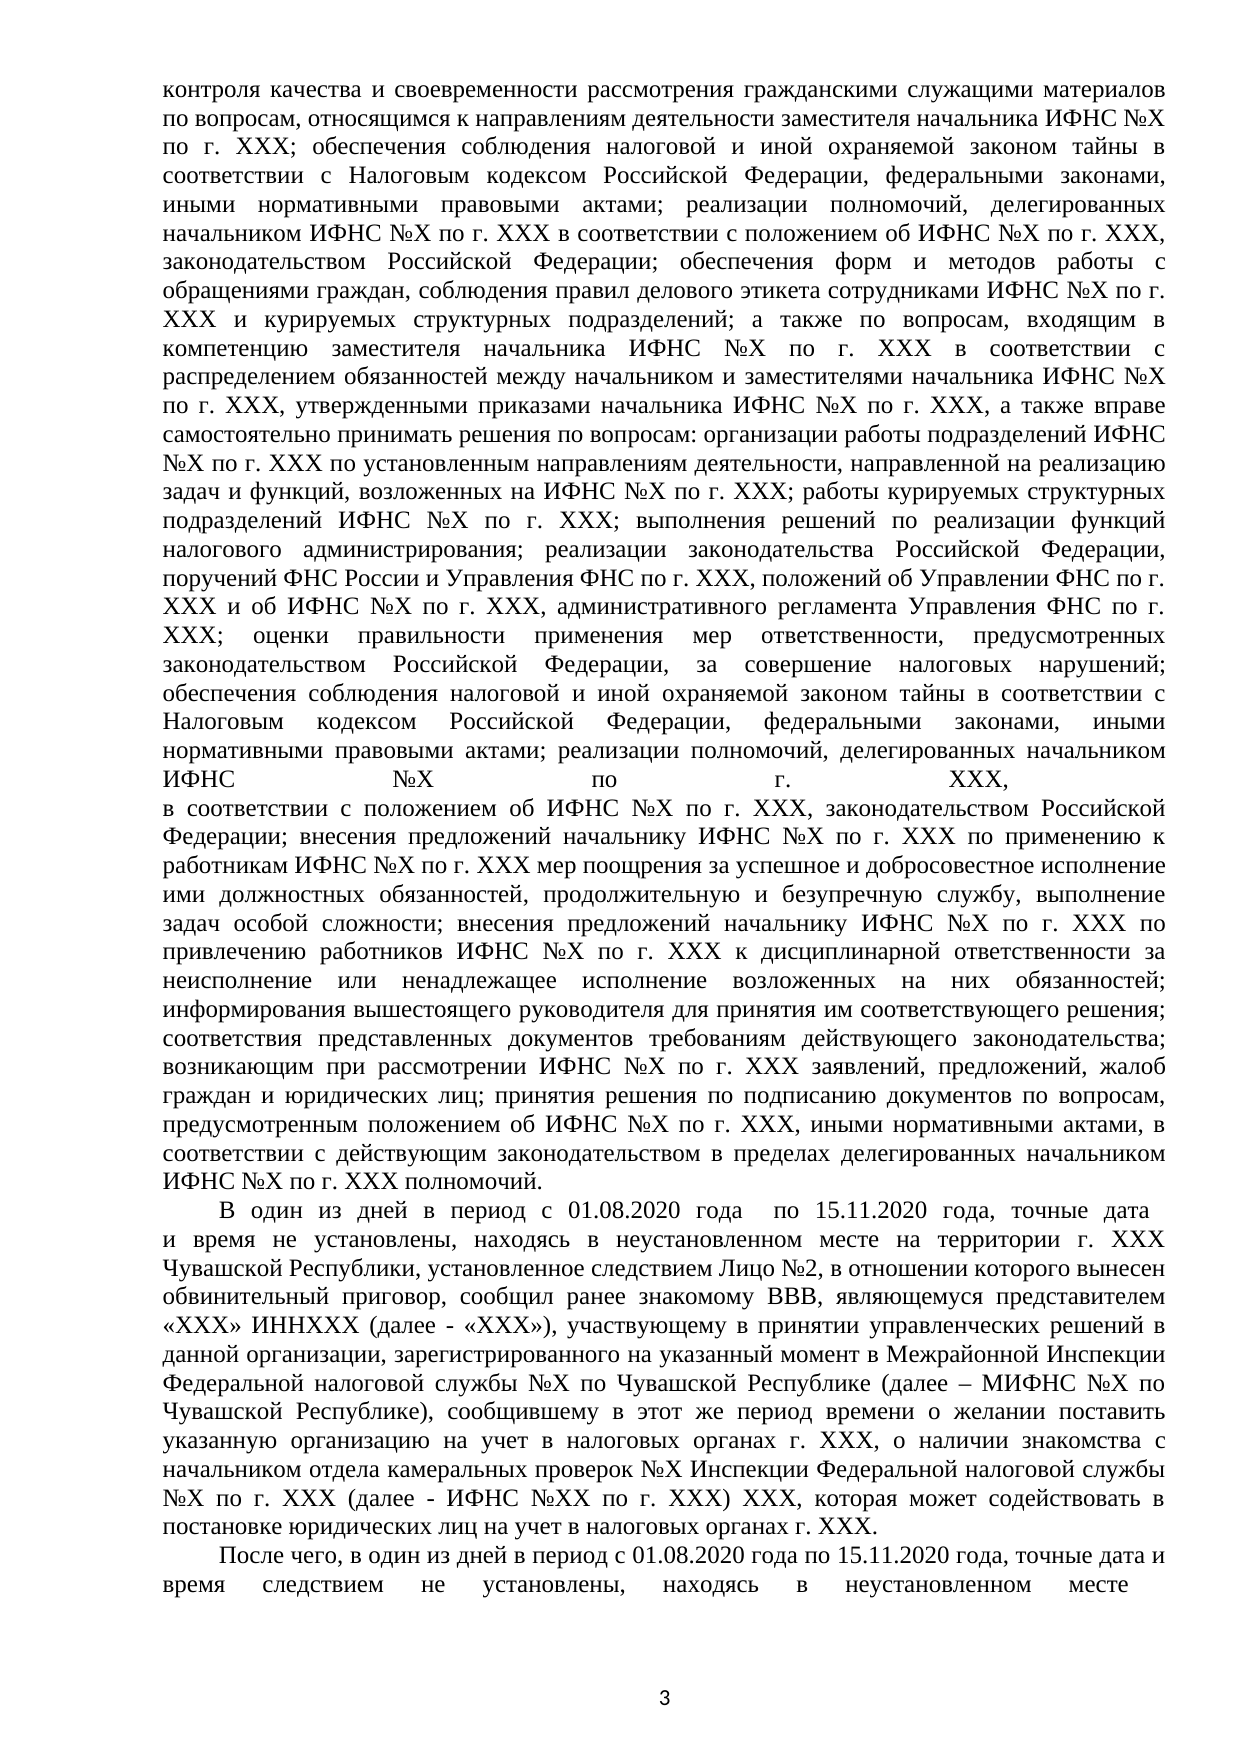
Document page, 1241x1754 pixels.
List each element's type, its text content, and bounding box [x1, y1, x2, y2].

text В один из дней в период с 01.08.2020 года по 15.11.2020 года, точные дата и время не установлены, находясь в неустановленном месте на территории г. ХХХ Чувашской Республики, установленное следствием Лицо №2, в отношении которого вынесен обвинительный приговор, сообщил ранее знакомому ВВВ, являющемуся представителем «ХХХ» ИННХХХ (далее - «ХХХ»), участвующему в принятии управленческих решений в данной организации, зарегистрированного на указанный момент в Межрайонной Инспекции Федеральной налоговой службы №Х по Чувашской Республике (далее – МИФНС №Х по Чувашской Республике), сообщившему в этот же период времени о желании поставить указанную организацию на учет в налоговых органах г. ХХХ, о наличии знакомства с начальником отдела камеральных проверок №Х Инспекции Федеральной налоговой службы №Х по г. ХХХ (далее - ИФНС №ХХ по г. ХХХ) ХХХ, которая может содействовать в постановке юридических лиц на учет в налоговых органах г. ХХХ. [162, 1195, 1167, 1540]
